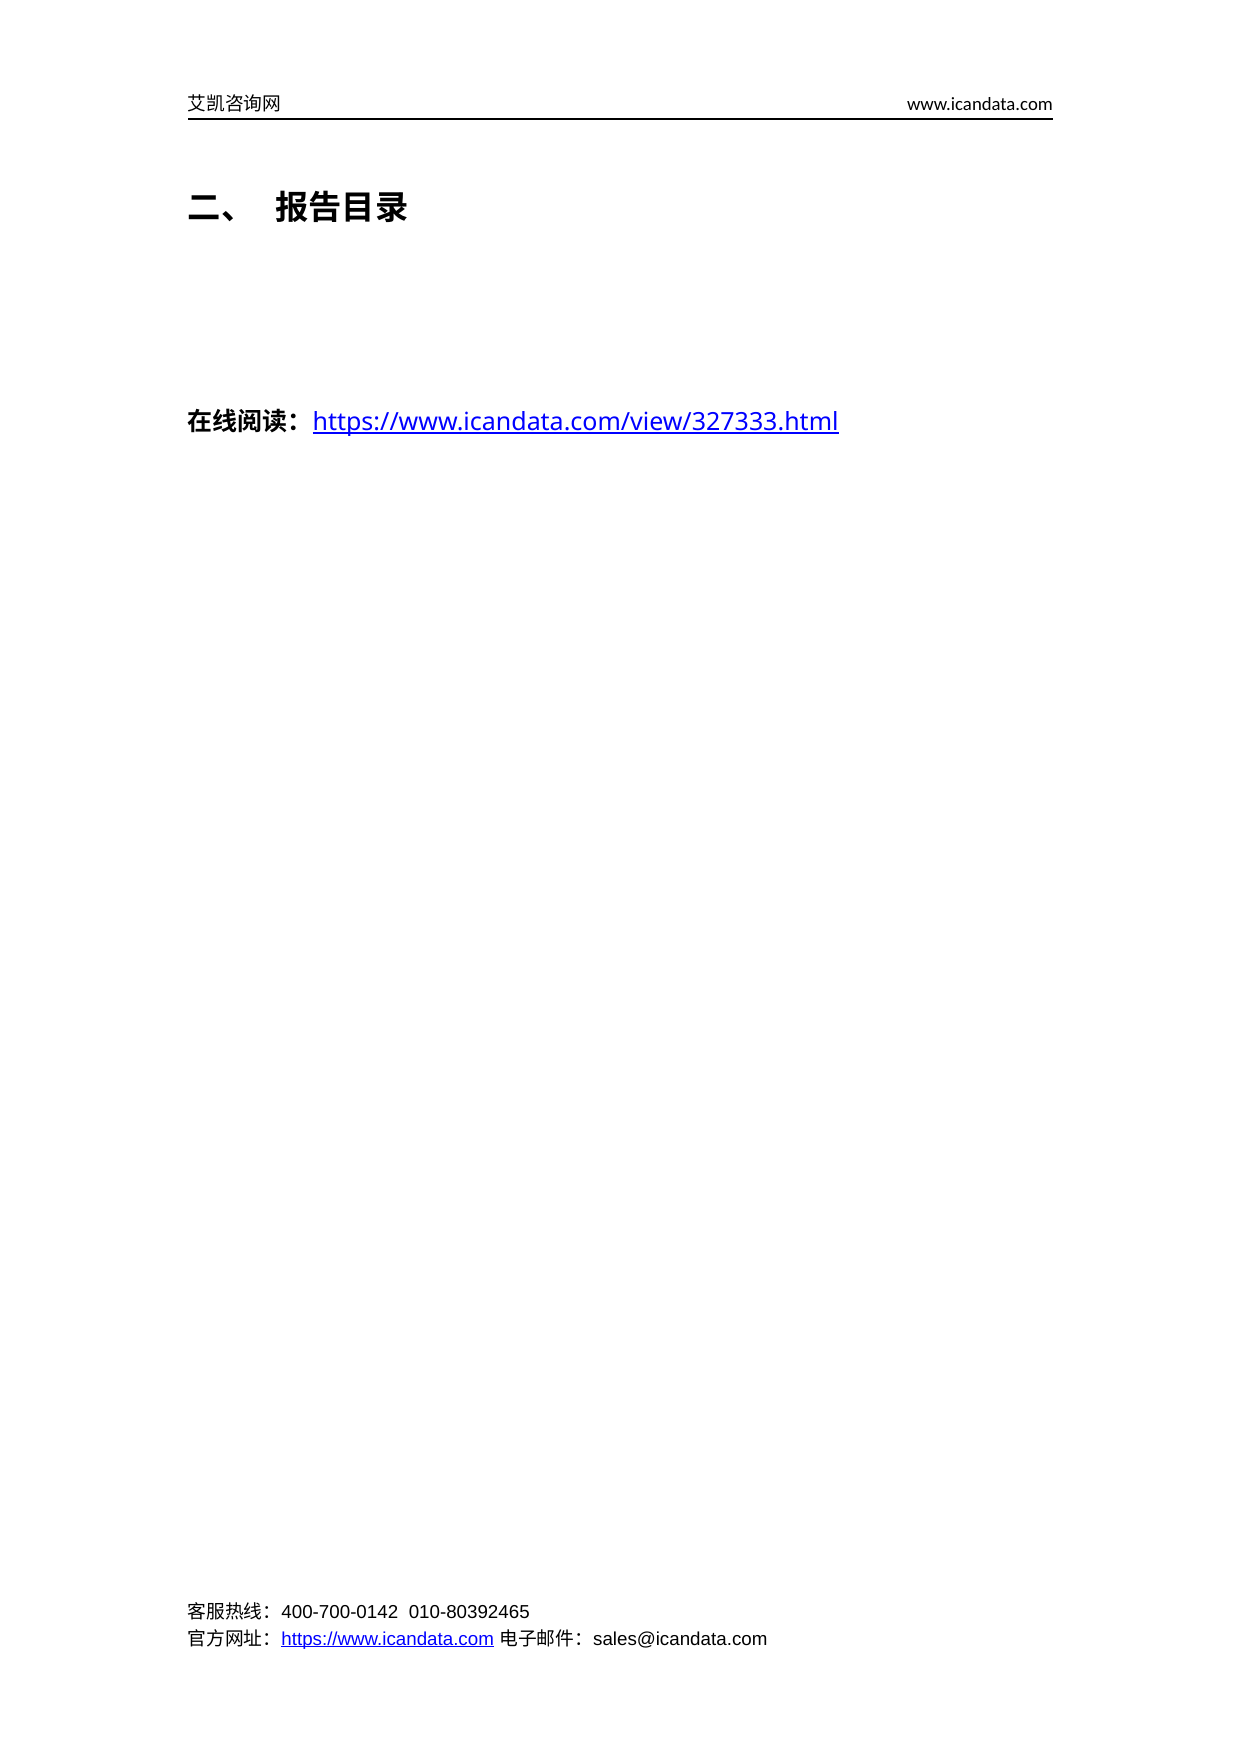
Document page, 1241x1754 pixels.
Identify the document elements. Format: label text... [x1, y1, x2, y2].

subtitle 报告目录 [187, 172, 1053, 237]
text 在线阅读：https://www.icandata.com/view/327333.html [187, 387, 1053, 452]
